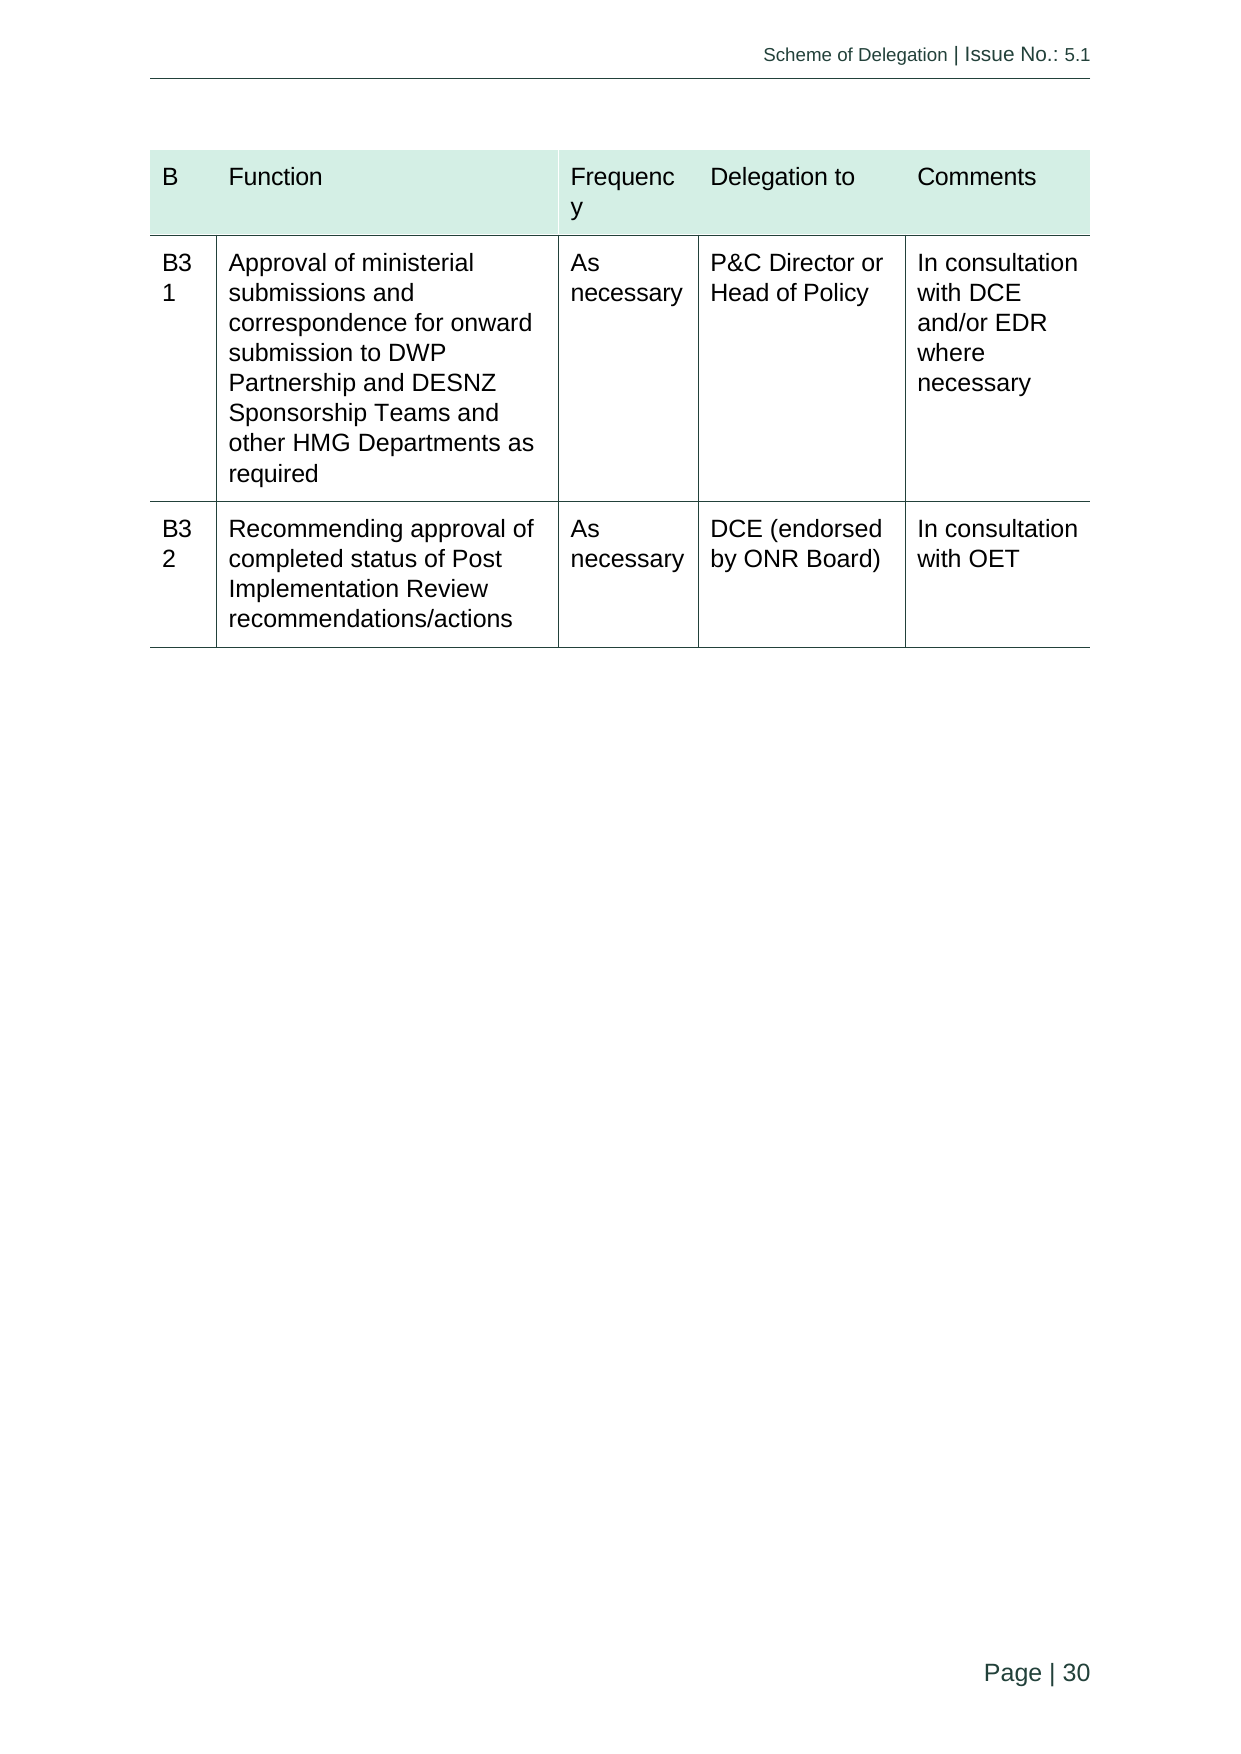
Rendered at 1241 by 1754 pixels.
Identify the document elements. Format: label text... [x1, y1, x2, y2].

table_cell As necessary [559, 502, 698, 647]
table_cell Approval of ministerial submissions and correspondence for onward submission to DWP Partnership and DESNZ Sponsorship Teams and other HMG Departments as required [217, 236, 558, 501]
table_header Comments [905, 150, 1090, 234]
table_cell As necessary [559, 236, 698, 501]
table_cell B32 [150, 502, 216, 647]
table_header B [150, 150, 216, 234]
table_cell In consultation with OET [906, 502, 1090, 647]
table_cell P&C Director or Head of Policy [699, 236, 905, 501]
table_header Function [216, 150, 558, 234]
table_cell B31 [150, 236, 216, 501]
table_cell Recommending approval of completed status of Post Implementation Review recommendations/actions [217, 502, 558, 647]
table_cell DCE (endorsed by ONR Board) [699, 502, 905, 647]
table_header Frequency [559, 150, 698, 234]
table_header Delegation to [698, 150, 905, 234]
table_cell In consultation with DCE and/or EDR where necessary [906, 236, 1090, 501]
